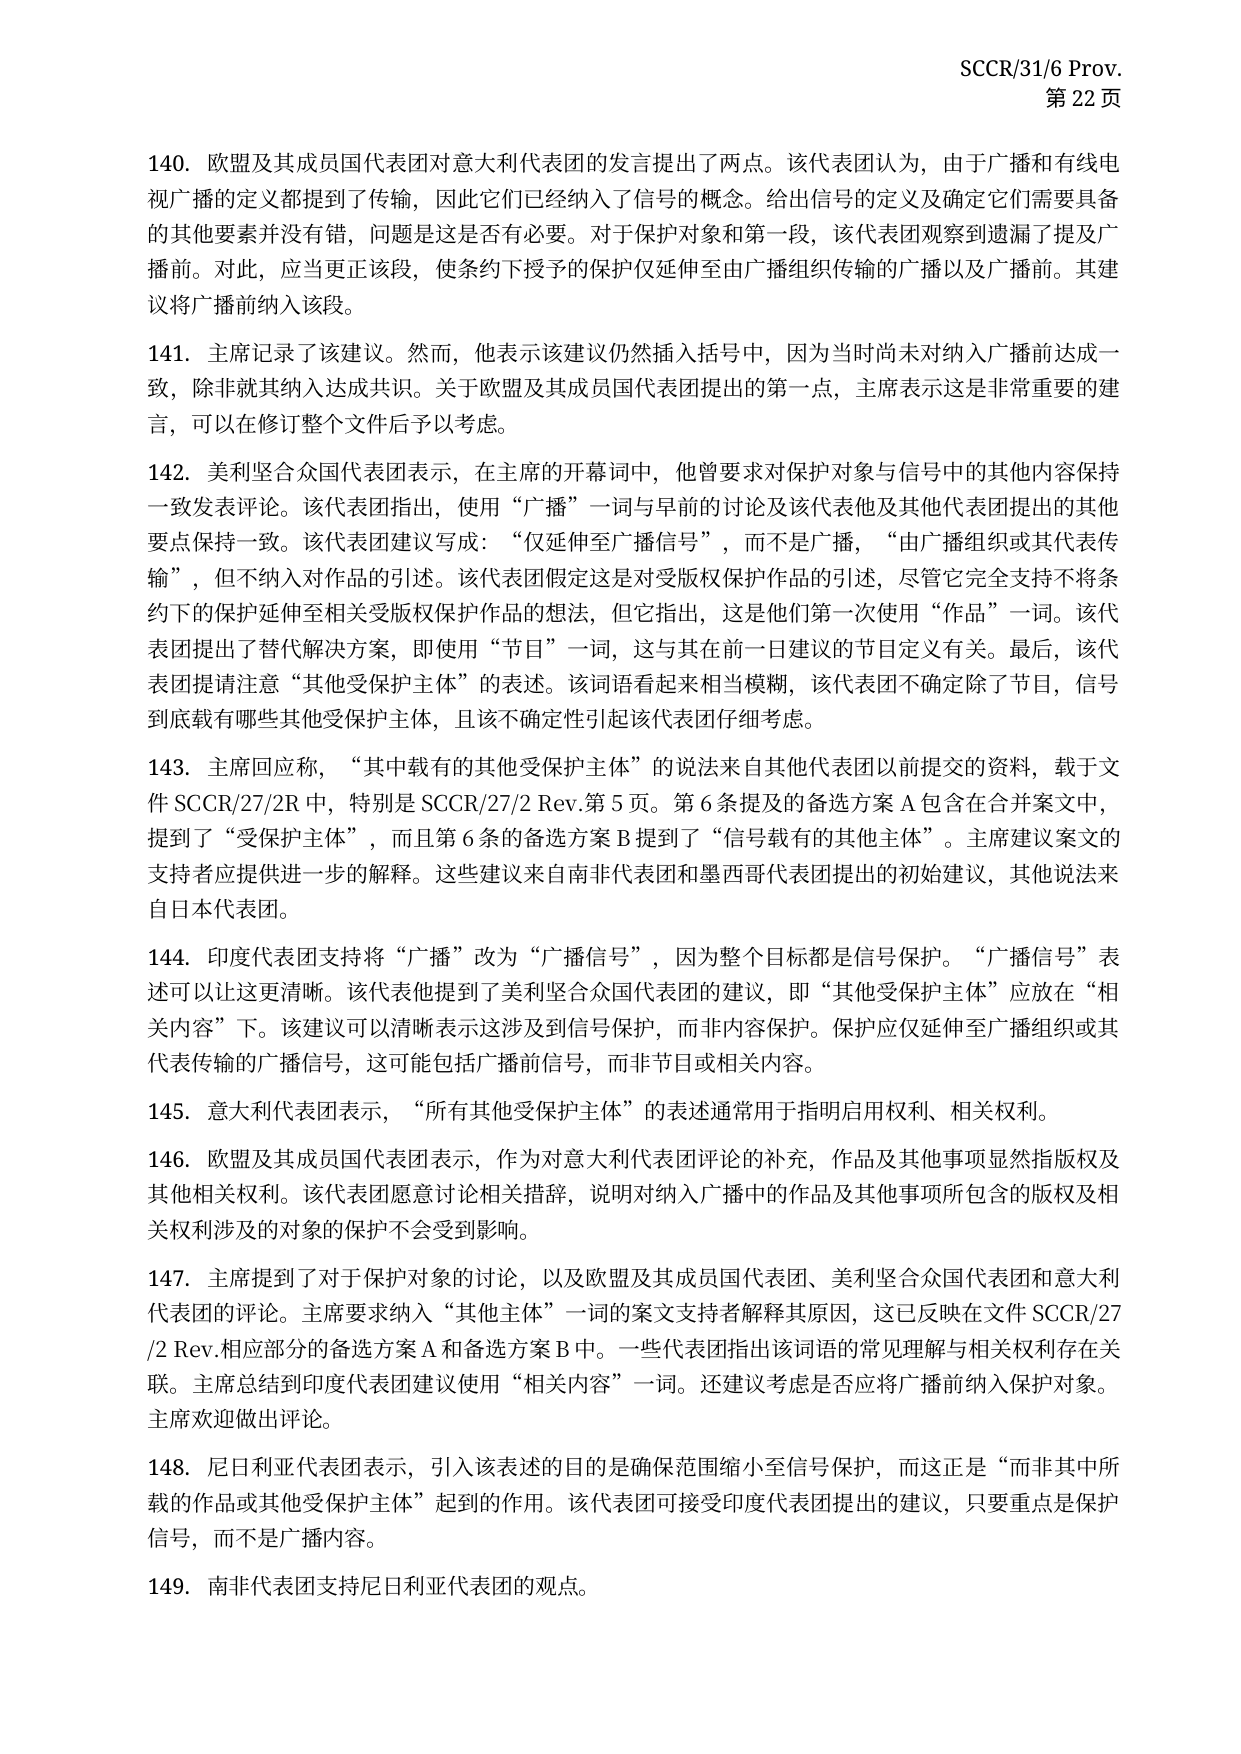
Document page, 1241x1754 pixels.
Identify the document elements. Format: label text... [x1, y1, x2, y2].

list 意大利代表团表示，“所有其他受保护主体”的表述通常用于指明启用权利、相关权利。 [148, 1090, 1122, 1126]
list 尼日利亚代表团表示，引入该表述的目的是确保范围缩小至信号保护，而这正是“而非其中所载的作品或其他受保护主体”起到的作用。该代表团可接受印度代表团提出的建议，只要重点是保护信号，而不是广播内容。 [148, 1447, 1122, 1553]
list 主席提到了对于保护对象的讨论，以及欧盟及其成员国代表团、美利坚合众国代表团和意大利代表团的评论。主席要求纳入“其他主体”一词的案文支持者解释其原因，这已反映在文件SCCR/27/2 Rev.相应部分的备选方案A和备选方案B中。一些代表团指出该词语的常见理解与相关权利存在关联。主席总结到印度代表团建议使用“相关内容”一词。还建议考虑是否应将广播前纳入保护对象。主席欢迎做出评论。 [148, 1257, 1122, 1434]
list 欧盟及其成员国代表团表示，作为对意大利代表团评论的补充，作品及其他事项显然指版权及其他相关权利。该代表团愿意讨论相关措辞，说明对纳入广播中的作品及其他事项所包含的版权及相关权利涉及的对象的保护不会受到影响。 [148, 1138, 1122, 1244]
list 主席回应称，“其中载有的其他受保护主体”的说法来自其他代表团以前提交的资料，载于文件SCCR/27/2R中，特别是SCCR/27/2 Rev.第5页。第6条提及的备选方案A包含在合并案文中，提到了“受保护主体”，而且第6条的备选方案B提到了“信号载有的其他主体”。主席建议案文的支持者应提供进一步的解释。这些建议来自南非代表团和墨西哥代表团提出的初始建议，其他说法来自日本代表团。 [148, 747, 1122, 924]
list 印度代表团支持将“广播”改为“广播信号”，因为整个目标都是信号保护。“广播信号”表述可以让这更清晰。该代表他提到了美利坚合众国代表团的建议，即“其他受保护主体”应放在“相关内容”下。该建议可以清晰表示这涉及到信号保护，而非内容保护。保护应仅延伸至广播组织或其代表传输的广播信号，这可能包括广播前信号，而非节目或相关内容。 [148, 936, 1122, 1078]
list 南非代表团支持尼日利亚代表团的观点。 [148, 1565, 1122, 1601]
list 美利坚合众国代表团表示，在主席的开幕词中，他曾要求对保护对象与信号中的其他内容保持一致发表评论。该代表团指出，使用“广播”一词与早前的讨论及该代表他及其他代表团提出的其他要点保持一致。该代表团建议写成：“仅延伸至广播信号”，而不是广播，“由广播组织或其代表传输”，但不纳入对作品的引述。该代表团假定这是对受版权保护作品的引述，尽管它完全支持不将条约下的保护延伸至相关受版权保护作品的想法，但它指出，这是他们第一次使用“作品”一词。该代表团提出了替代解决方案，即使用“节目”一词，这与其在前一日建议的节目定义有关。最后，该代表团提请注意“其他受保护主体”的表述。该词语看起来相当模糊，该代表团不确定除了节目，信号到底载有哪些其他受保护主体，且该不确定性引起该代表团仔细考虑。 [148, 451, 1122, 734]
list 主席记录了该建议。然而，他表示该建议仍然插入括号中，因为当时尚未对纳入广播前达成一致，除非就其纳入达成共识。关于欧盟及其成员国代表团提出的第一点，主席表示这是非常重要的建言，可以在修订整个文件后予以考虑。 [148, 332, 1122, 438]
list 欧盟及其成员国代表团对意大利代表团的发言提出了两点。该代表团认为，由于广播和有线电视广播的定义都提到了传输，因此它们已经纳入了信号的概念。给出信号的定义及确定它们需要具备的其他要素并没有错，问题是这是否有必要。对于保护对象和第一段，该代表团观察到遗漏了提及广播前。对此，应当更正该段，使条约下授予的保护仅延伸至由广播组织传输的广播以及广播前。其建议将广播前纳入该段。 [148, 142, 1122, 319]
